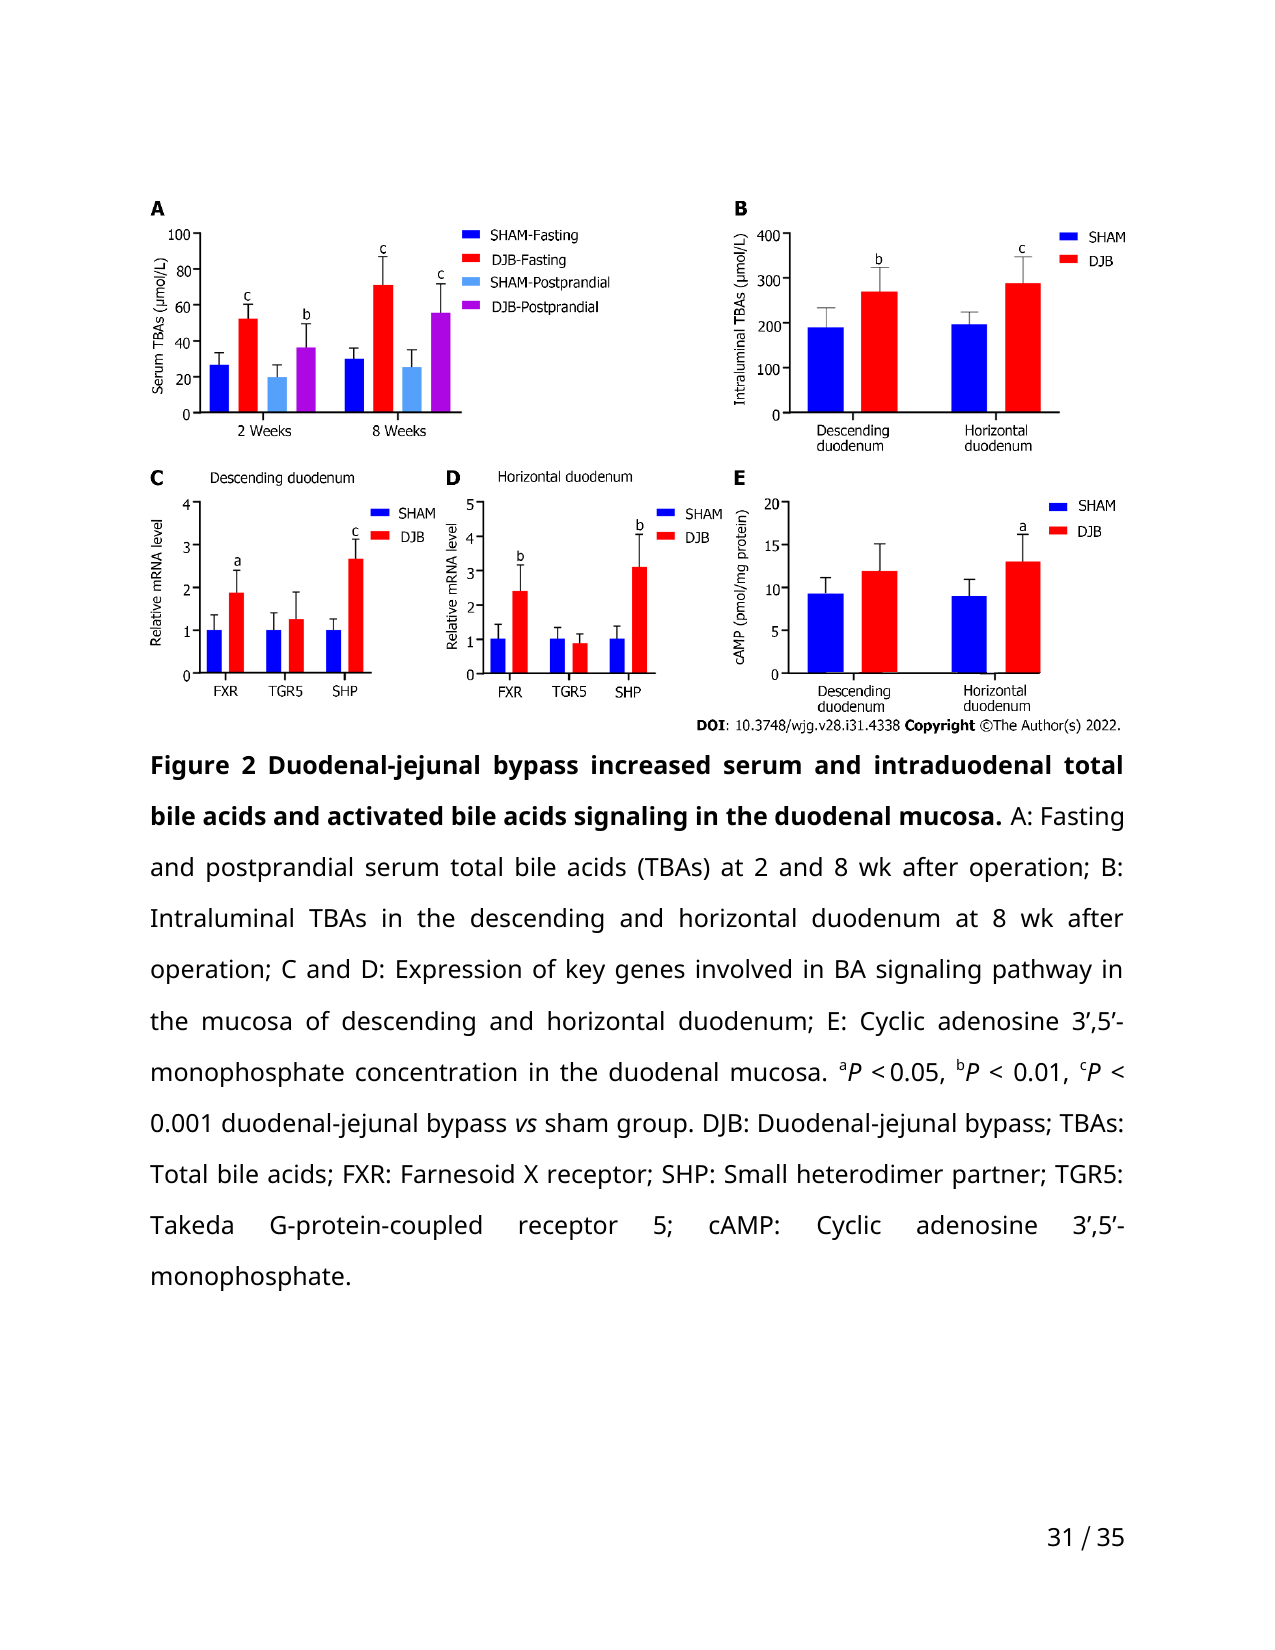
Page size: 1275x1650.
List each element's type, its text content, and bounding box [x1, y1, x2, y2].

text Figure 2 Duodenal-jejunal bypass increased serum and intraduodenal total bile acids and activated bile acids signaling in the duodenal mucosa. A: Fasting and postprandial serum total bile acids (TBAs) at 2 and 8 wk after operation; B: Intraluminal TBAs in the descending and horizontal duodenum at 8 wk after operation; C and D: Expression of key genes involved in BA signaling pathway in the mucosa of descending and horizontal duodenum; E: Cyclic adenosine 3’,5’-monophosphate concentration in the duodenal mucosa. aP < 0.05, bP < 0.01, cP < 0.001 duodenal-jejunal bypass vs sham group. DJB: Duodenal-jejunal bypass; TBAs: Total bile acids; FXR: Farnesoid X receptor; SHP: Small heterodimer partner; TGR5: Takeda G-protein-coupled receptor 5; cAMP: Cyclic adenosine 3’,5’-monophosphate. [150, 748, 1125, 1292]
picture [150, 201, 1125, 734]
